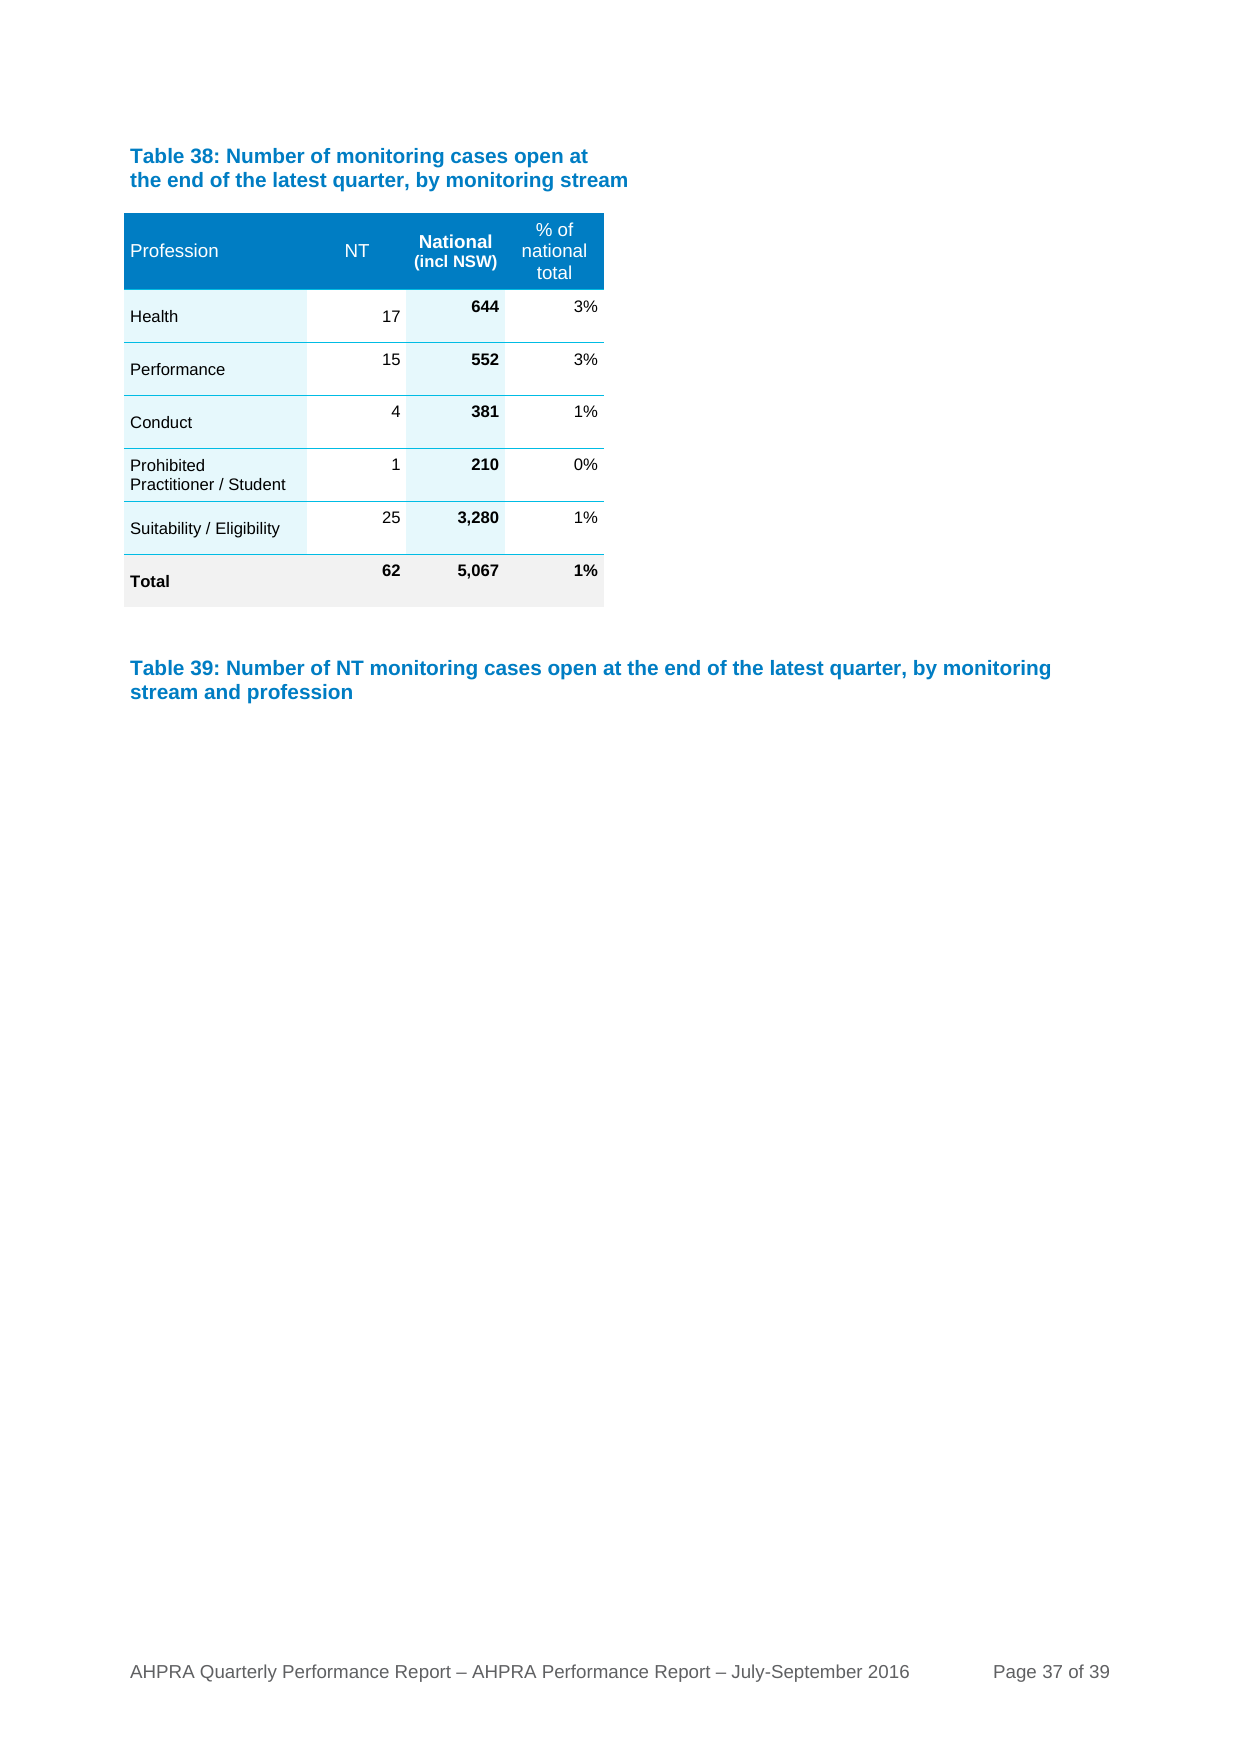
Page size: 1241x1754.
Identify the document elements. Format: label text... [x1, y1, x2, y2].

table_cell Suitability / Eligibility [124, 502, 307, 554]
table_cell Total [124, 555, 307, 607]
table_cell 1% [505, 555, 604, 607]
table_cell 4 [307, 396, 406, 448]
table_cell 3,280 [406, 502, 505, 554]
table_cell 3% [505, 290, 604, 342]
table_header Profession [124, 213, 307, 289]
table_cell Health [124, 290, 307, 342]
table_cell 210 [406, 449, 505, 501]
table_cell 25 [307, 502, 406, 554]
table_cell 1% [505, 396, 604, 448]
table_header National (incl NSW) [406, 213, 505, 289]
table_cell 3% [505, 343, 604, 395]
table_cell Conduct [124, 396, 307, 448]
table_cell 17 [307, 290, 406, 342]
text Table 39: Number of NT monitoring cases open at the end of the latest quarter, by monitoring stream and profession [130, 656, 1110, 704]
table_header % of national total [505, 213, 604, 289]
table_header NT [307, 213, 406, 289]
text Table 38: Number of monitoring cases open at the end of the latest quarter, by monitoring stream [130, 144, 1110, 192]
table_cell Performance [124, 343, 307, 395]
table_cell Prohibited Practitioner / Student [124, 449, 307, 501]
table_cell 1 [307, 449, 406, 501]
table_cell 644 [406, 290, 505, 342]
table_cell 5,067 [406, 555, 505, 607]
table_cell 15 [307, 343, 406, 395]
table_cell 62 [307, 555, 406, 607]
table_cell 0% [505, 449, 604, 501]
table_cell 1% [505, 502, 604, 554]
table_cell 381 [406, 396, 505, 448]
table_cell 552 [406, 343, 505, 395]
